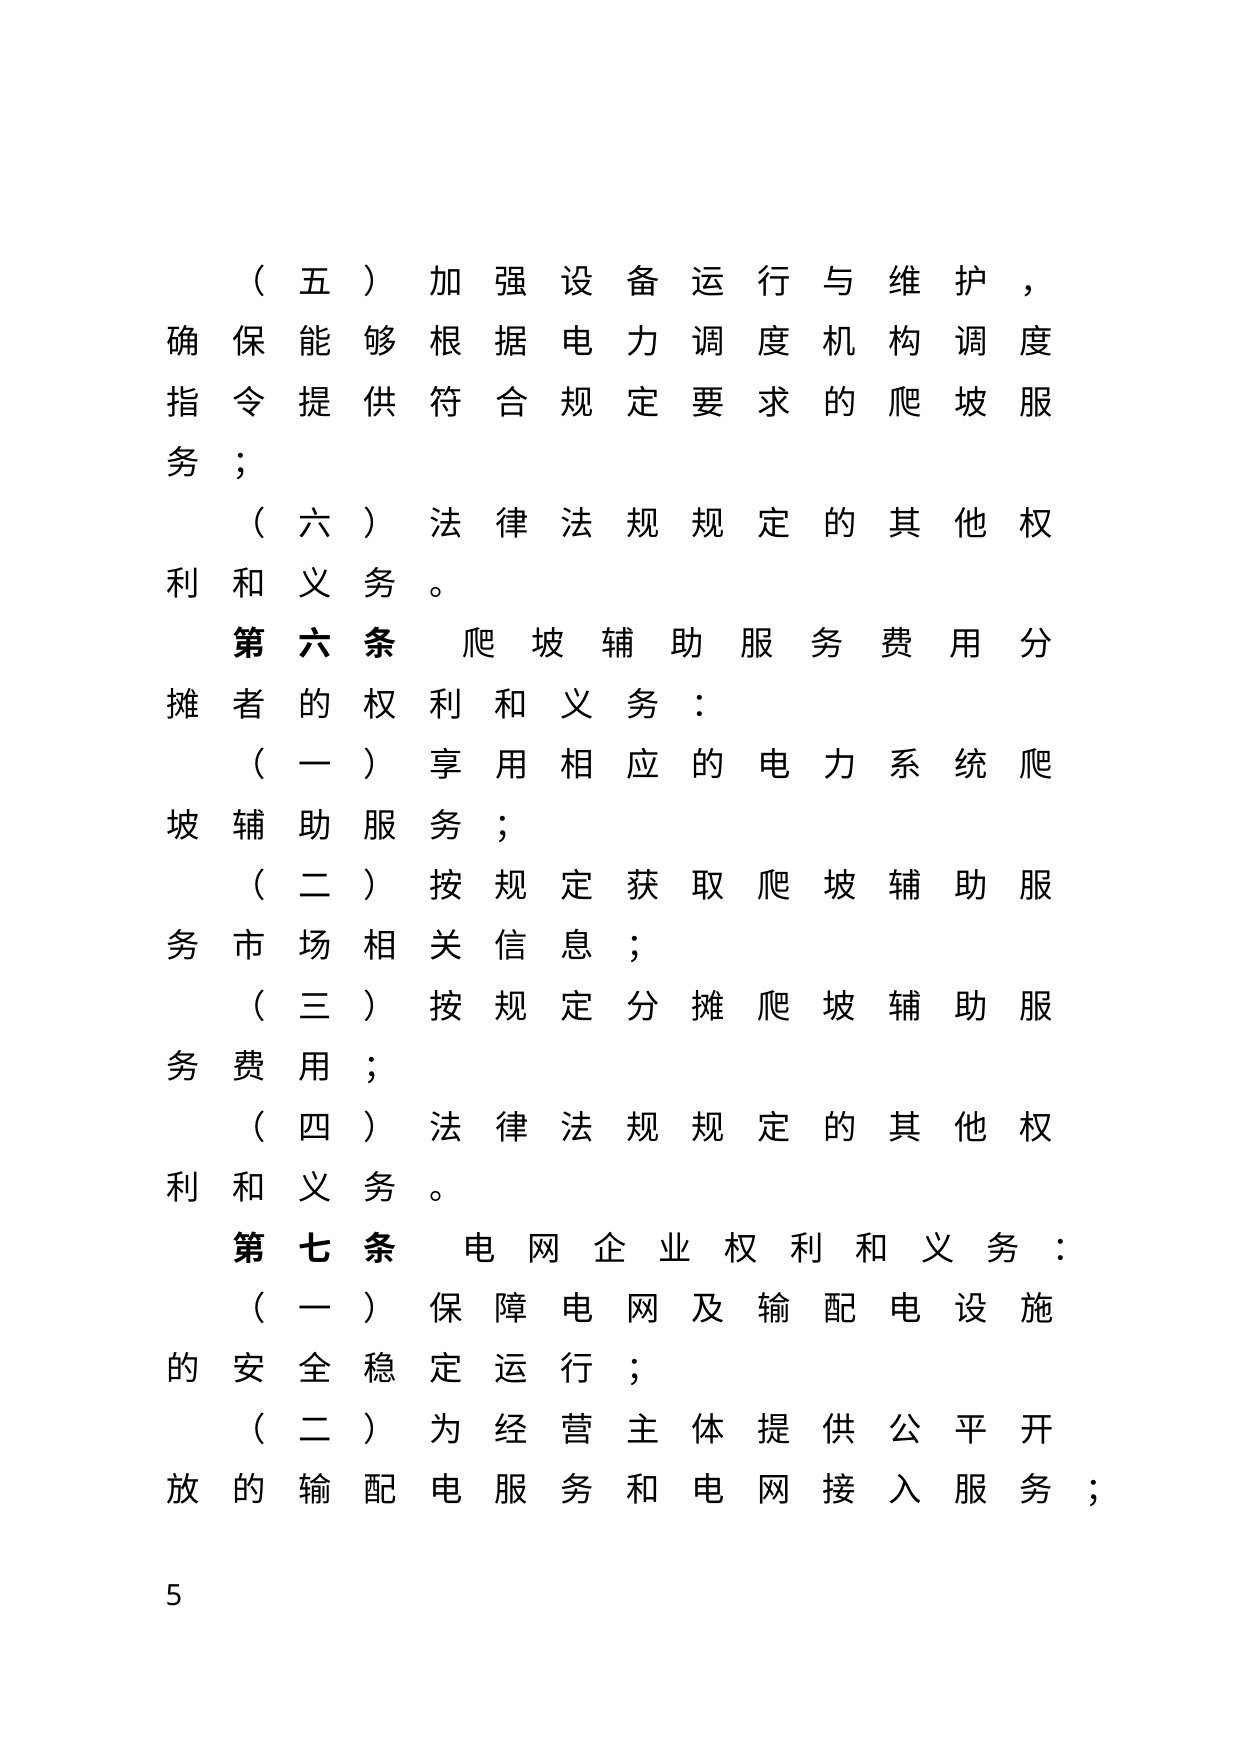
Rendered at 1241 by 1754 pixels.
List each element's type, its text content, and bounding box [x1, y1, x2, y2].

list 为经营主体提供公平开放的输配电服务和电网接入服务； [167, 1396, 1085, 1517]
list 享用相应的电力系统爬坡辅助服务； [167, 732, 1085, 853]
list 法律法规规定的其他权利和义务。 [167, 1094, 1085, 1215]
list 按规定分摊爬坡辅助服务费用； [167, 973, 1085, 1094]
list 电网企业权利和义务： [167, 1215, 1085, 1276]
list 保障电网及输配电设施的安全稳定运行； [167, 1276, 1085, 1396]
list 法律法规规定的其他权利和义务。 [167, 490, 1085, 611]
list 按规定获取爬坡辅助服务市场相关信息； [167, 853, 1085, 973]
list 爬坡辅助服务费用分摊者的权利和义务： [167, 611, 1085, 732]
list 加强设备运行与维护，确保能够根据电力调度机构调度指令提供符合规定要求的爬坡服务； [167, 248, 1085, 490]
